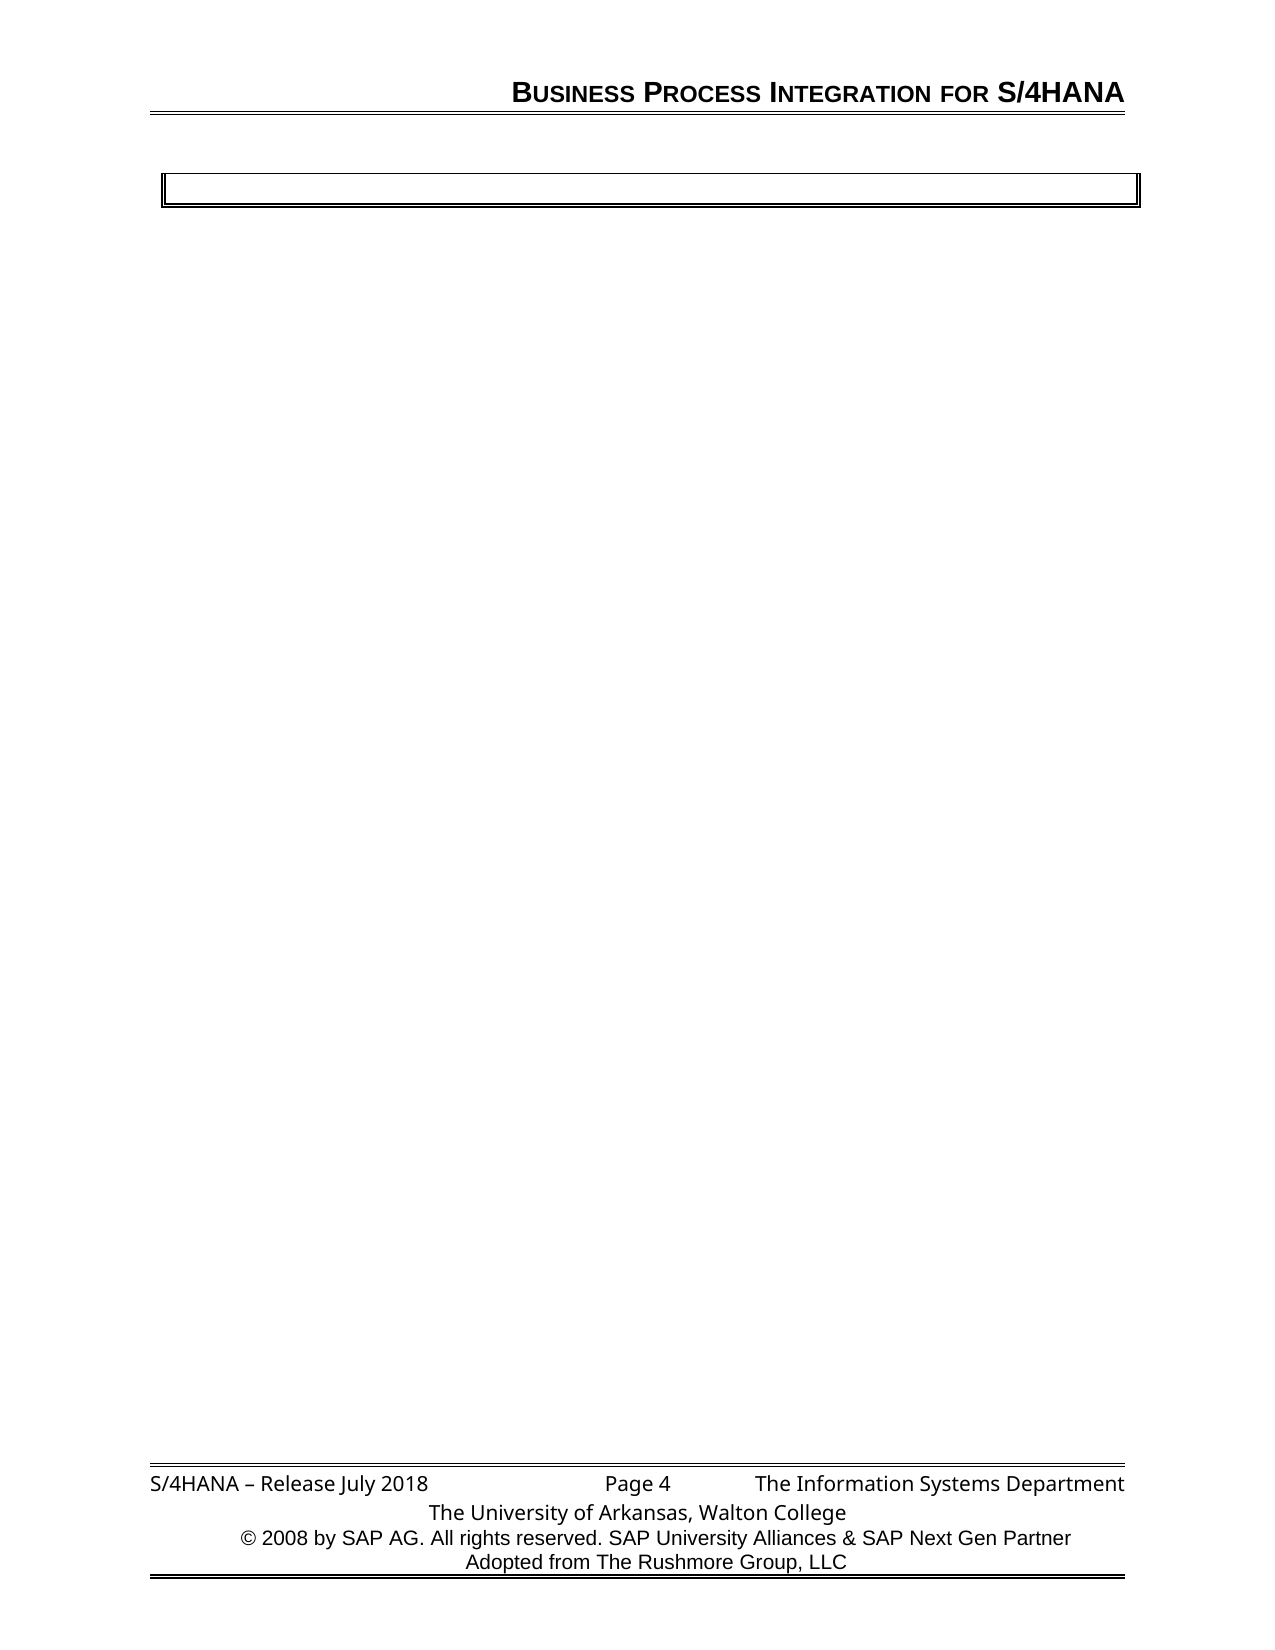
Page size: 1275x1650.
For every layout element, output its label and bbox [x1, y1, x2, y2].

table_cell [166, 174, 1136, 203]
